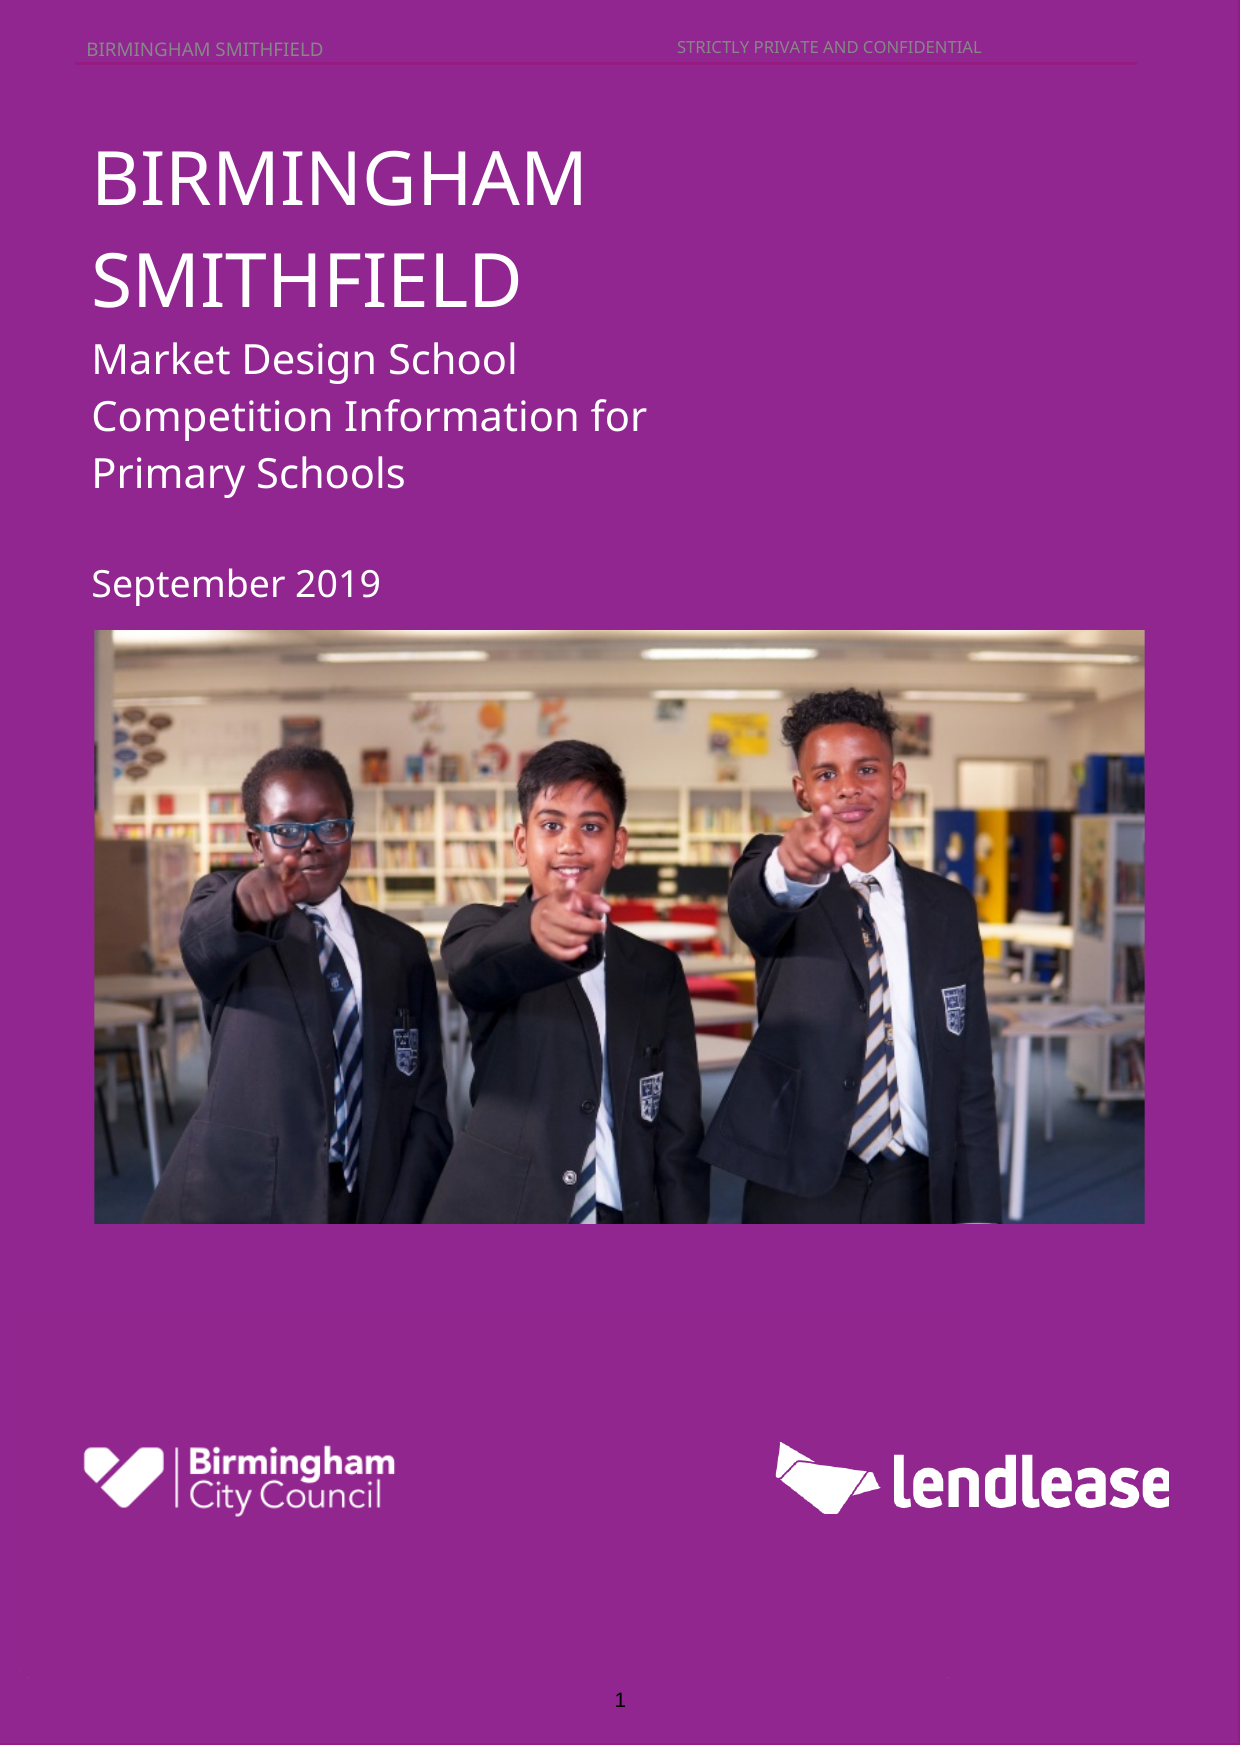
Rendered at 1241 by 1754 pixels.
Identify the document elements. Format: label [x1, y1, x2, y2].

picture [91, 630, 1143, 1221]
picture [775, 1441, 1169, 1514]
